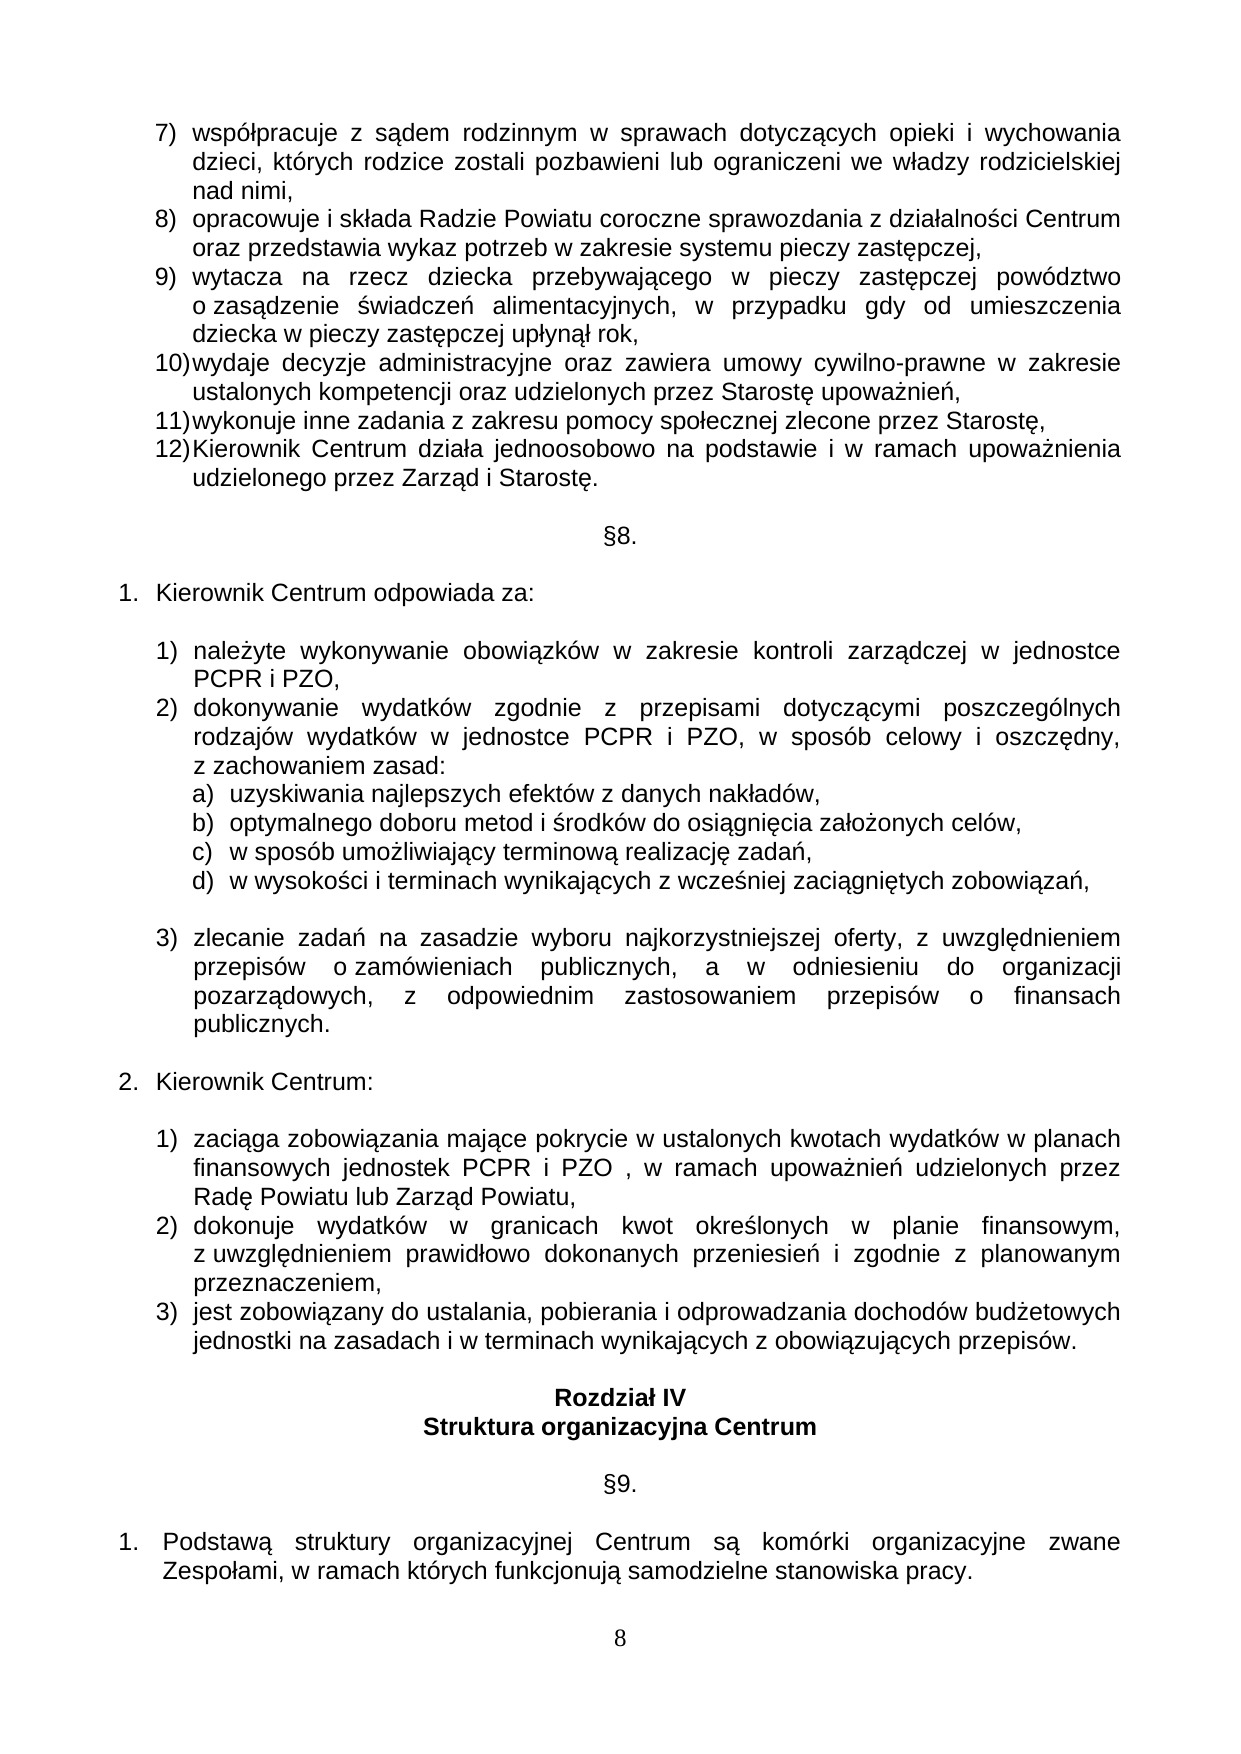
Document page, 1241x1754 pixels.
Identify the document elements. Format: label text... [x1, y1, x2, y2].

list uzyskiwania najlepszych efektów z danych nakładów, [192, 779, 1122, 808]
subtitle Rozdział IV [118, 1383, 1122, 1412]
list jest zobowiązany do ustalania, pobierania i odprowadzania dochodów budżetowych jednostki na zasadach i w terminach wynikających z obowiązujących przepisów. [156, 1297, 1122, 1354]
list zaciąga zobowiązania mające pokrycie w ustalonych kwotach wydatków w planach finansowych jednostek PCPR i PZO , w ramach upoważnień udzielonych przez Radę Powiatu lub Zarząd Powiatu, [156, 1124, 1122, 1211]
list optymalnego doboru metod i środków do osiągnięcia założonych celów, [192, 808, 1122, 837]
list wytacza na rzecz dziecka przebywającego w pieczy zastępczej powództwo o zasądzenie świadczeń alimentacyjnych, w przypadku gdy od umieszczenia dziecka w pieczy zastępczej upłynął rok, [154, 262, 1122, 348]
list w wysokości i terminach wynikających z wcześniej zaciągniętych zobowiązań, [192, 866, 1122, 894]
list wydaje decyzje administracyjne oraz zawiera umowy cywilno-prawne w zakresie ustalonych kompetencji oraz udzielonych przez Starostę upoważnień, [154, 348, 1122, 406]
list dokonywanie wydatków zgodnie z przepisami dotyczącymi poszczególnych rodzajów wydatków w jednostce PCPR i PZO, w sposób celowy i oszczędny, z zachowaniem zasad: [156, 693, 1122, 779]
list współpracuje z sądem rodzinnym w sprawach dotyczących opieki i wychowania dzieci, których rodzice zostali pozbawieni lub ograniczeni we władzy rodzicielskiej nad nimi, [154, 118, 1122, 204]
text §8. [118, 521, 1122, 549]
list Kierownik Centrum działa jednoosobowo na podstawie i w ramach upoważnienia udzielonego przez Zarząd i Starostę. [154, 434, 1122, 492]
list dokonuje wydatków w granicach kwot określonych w planie finansowym, z uwzględnieniem prawidłowo dokonanych przeniesień i zgodnie z planowanym przeznaczeniem, [156, 1211, 1122, 1297]
list zlecanie zadań na zasadzie wyboru najkorzystniejszej oferty, z uwzględnieniem przepisów o zamówieniach publicznych, a w odniesieniu do organizacji pozarządowych, z odpowiednim zastosowaniem przepisów o finansach publicznych. [156, 923, 1122, 1038]
list Podstawą struktury organizacyjnej Centrum są komórki organizacyjne zwane Zespołami, w ramach których funkcjonują samodzielne stanowiska pracy. [118, 1527, 1122, 1584]
list §9. [118, 1469, 1122, 1498]
subtitle Struktura organizacyjna Centrum [118, 1412, 1122, 1441]
list opracowuje i składa Radzie Powiatu coroczne sprawozdania z działalności Centrum oraz przedstawia wykaz potrzeb w zakresie systemu pieczy zastępczej, [154, 204, 1122, 262]
list należyte wykonywanie obowiązków w zakresie kontroli zarządczej w jednostce PCPR i PZO, [156, 636, 1122, 693]
list w sposób umożliwiający terminową realizację zadań, [192, 837, 1122, 866]
list Kierownik Centrum odpowiada za: [118, 578, 1122, 607]
list wykonuje inne zadania z zakresu pomocy społecznej zlecone przez Starostę, [154, 406, 1122, 434]
list Kierownik Centrum: [118, 1067, 1122, 1096]
